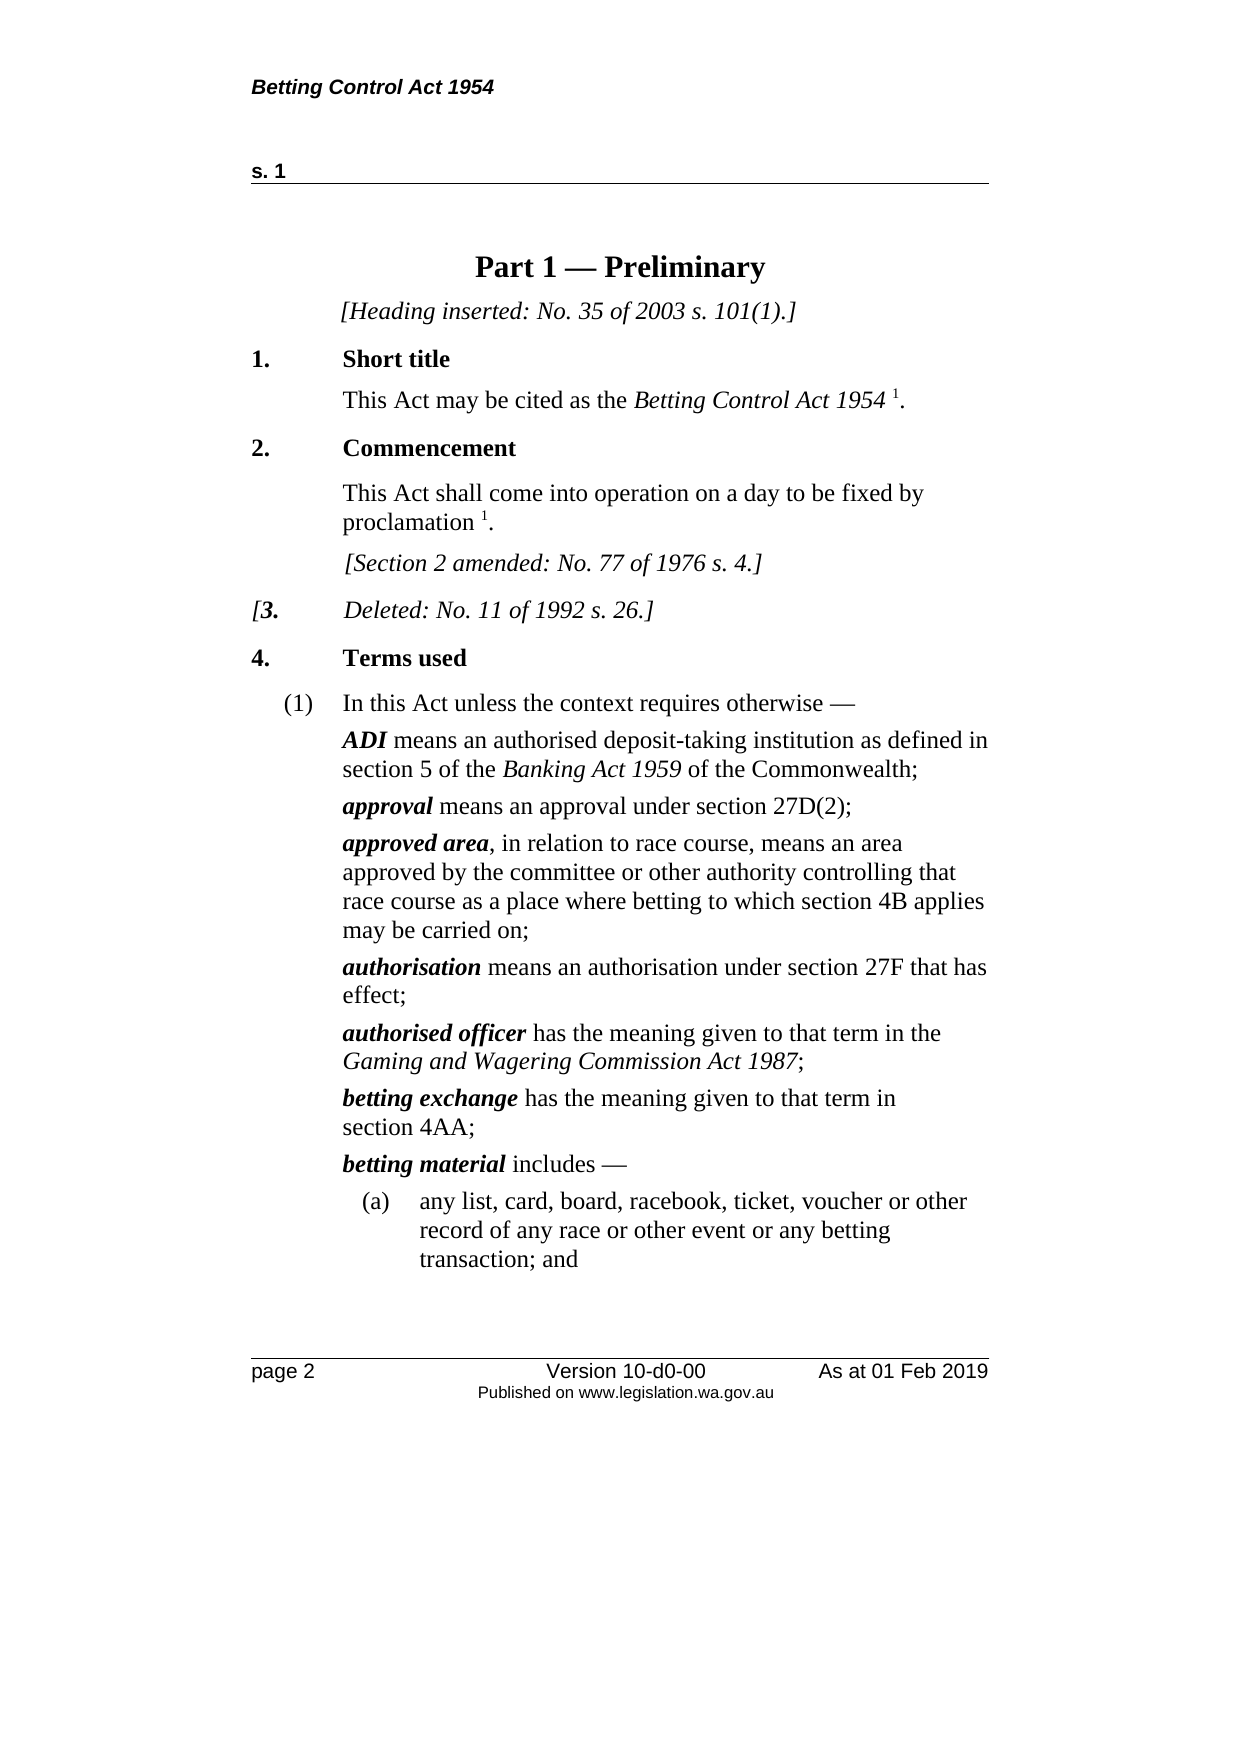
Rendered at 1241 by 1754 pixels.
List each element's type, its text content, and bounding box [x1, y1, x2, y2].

text (a) any list, card, board, racebook, ticket, voucher or other record of any race or other event or any betting transaction; and [251, 1186, 989, 1273]
text This Act shall come into operation on a day to be fixed by proclamation 1. [251, 478, 989, 536]
text betting exchange has the meaning given to that term in section 4AA; [251, 1083, 989, 1141]
text [3. Deleted: No. 11 of 1992 s. 26.] [251, 596, 989, 624]
text [Section 2 amended: No. 77 of 1976 s. 4.] [251, 548, 989, 577]
text approval means an approval under section 27D(2); [251, 791, 989, 820]
text (1) In this Act unless the context requires otherwise — [251, 688, 989, 717]
subtitle [Heading inserted: No. 35 of 2003 s. 101(1).] [251, 296, 989, 325]
text ADI means an authorised deposit-taking institution as defined in section 5 of the Banking Act 1959 of the Commonwealth; [251, 726, 989, 783]
text authorisation means an authorisation under section 27F that has effect; [251, 952, 989, 1009]
text approved area, in relation to race course, means an area approved by the committee or other authority controlling that race course as a place where betting to which section 4B applies may be carried on; [251, 828, 989, 943]
text betting material includes — [251, 1149, 989, 1178]
subtitle 4. Terms used [251, 643, 989, 672]
text authorised officer has the meaning given to that term in the Gaming and Wagering Commission Act 1987; [251, 1018, 989, 1075]
subtitle 1. Short title [251, 344, 989, 373]
subtitle Part 1 — Preliminary [251, 248, 989, 284]
text This Act may be cited as the Betting Control Act 1954 1. [251, 385, 989, 414]
subtitle 2. Commencement [251, 433, 989, 461]
